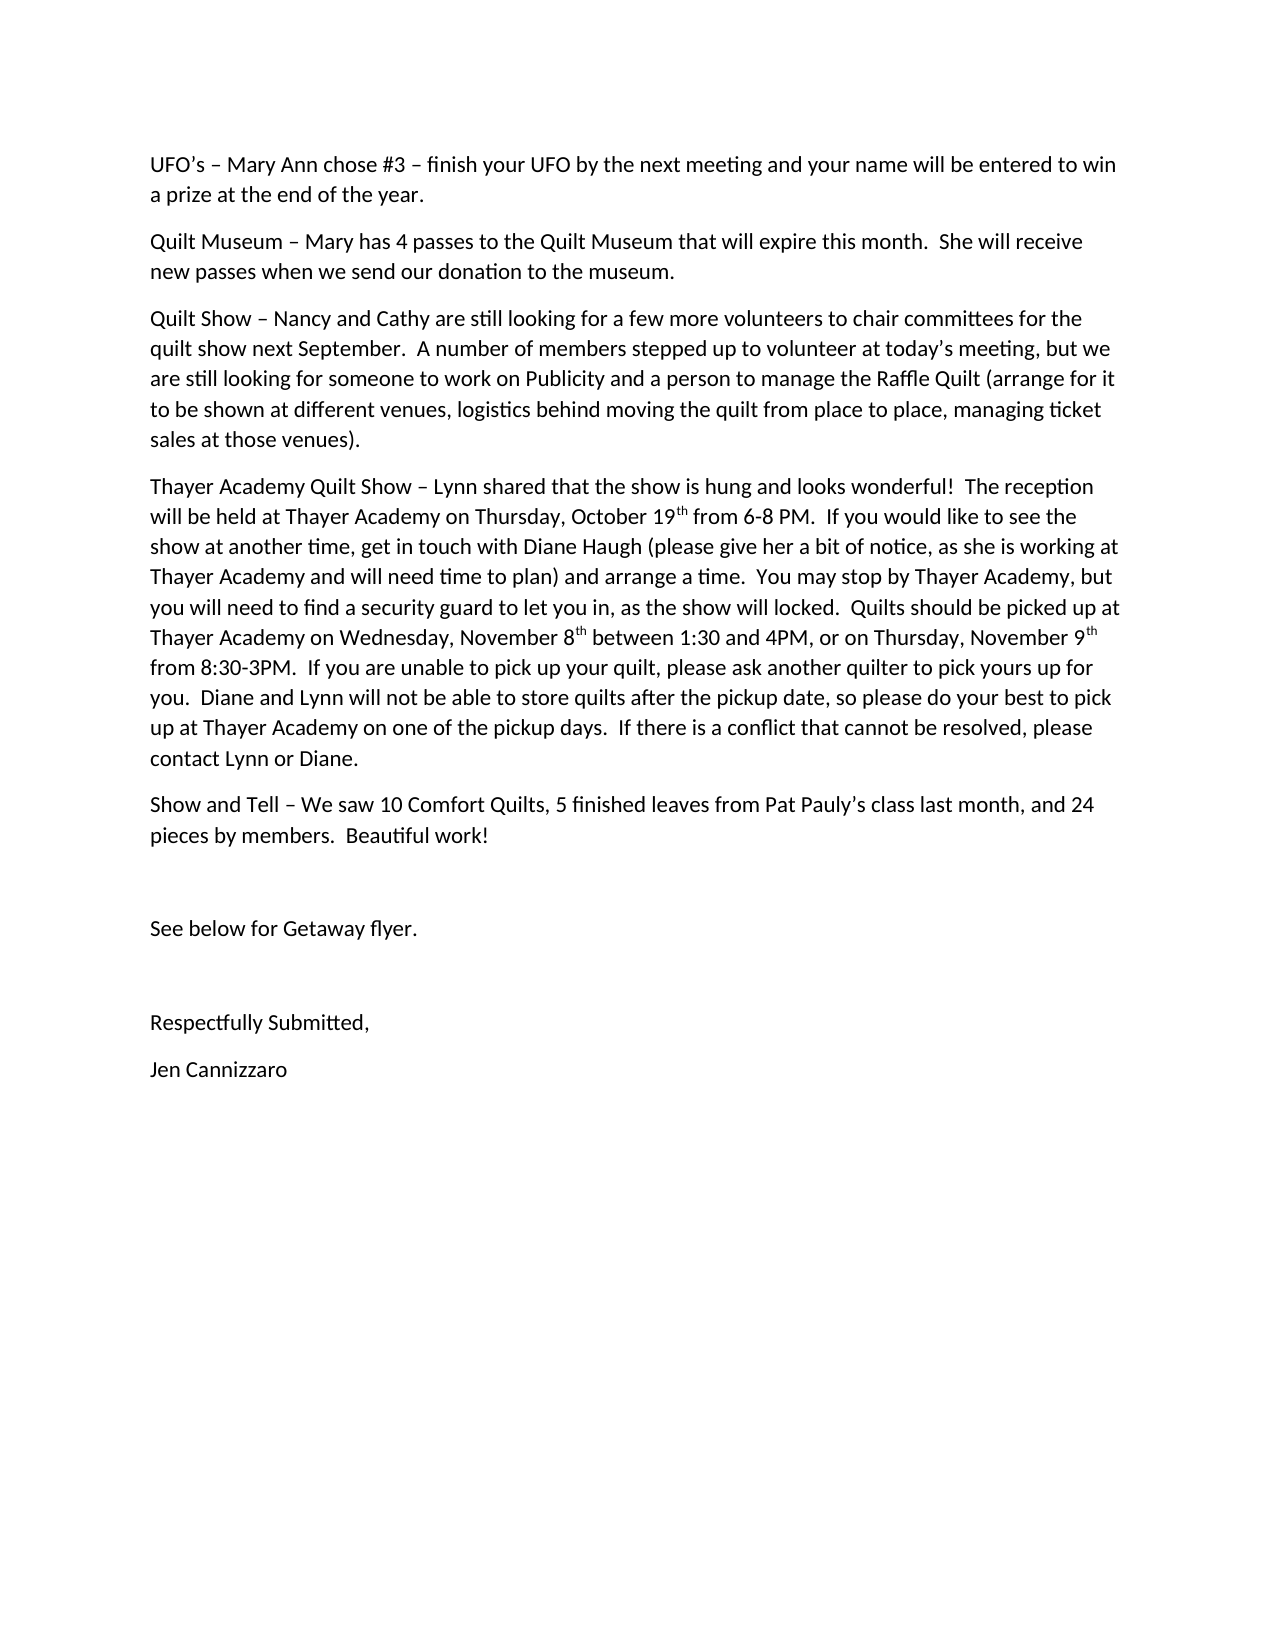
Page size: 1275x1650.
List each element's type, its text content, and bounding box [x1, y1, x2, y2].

text Quilt Show – Nancy and Cathy are still looking for a few more volunteers to chair committees for the quilt show next September. A number of members stepped up to volunteer at today’s meeting, but we are still looking for someone to work on Publicity and a person to manage the Raffle Quilt (arrange for it to be shown at different venues, logistics behind moving the quilt from place to place, managing ticket sales at those venues). [150, 304, 1125, 453]
text Show and Tell – We saw 10 Comfort Quilts, 5 finished leaves from Pat Pauly’s class last month, and 24 pieces by members. Beautiful work! [150, 791, 1125, 849]
text Jen Cannizzaro [150, 1055, 1125, 1083]
text Quilt Museum – Mary has 4 passes to the Quilt Museum that will expire this month. She will receive new passes when we send our donation to the museum. [150, 227, 1125, 285]
text UFO’s – Mary Ann chose #3 – finish your UFO by the next meeting and your name will be entered to win a prize at the end of the year. [150, 150, 1125, 208]
text Respectfully Submitted, [150, 1008, 1125, 1036]
text Thayer Academy Quilt Show – Lynn shared that the show is hung and looks wonderful! The reception will be held at Thayer Academy on Thursday, October 19th from 6-8 PM. If you would like to see the show at another time, get in touch with Diane Haugh (please give her a bit of notice, as she is working at Thayer Academy and will need time to plan) and arrange a time. You may stop by Thayer Academy, but you will need to find a security guard to let you in, as the show will locked. Quilts should be picked up at Thayer Academy on Wednesday, November 8th between 1:30 and 4PM, or on Thursday, November 9th from 8:30-3PM. If you are unable to pick up your quilt, please ask another quilter to pick yours up for you. Diane and Lynn will not be able to store quilts after the pickup date, so please do your best to pick up at Thayer Academy on one of the pickup days. If there is a conflict that cannot be resolved, please contact Lynn or Diane. [150, 472, 1125, 772]
text See below for Getaway flyer. [150, 914, 1125, 943]
